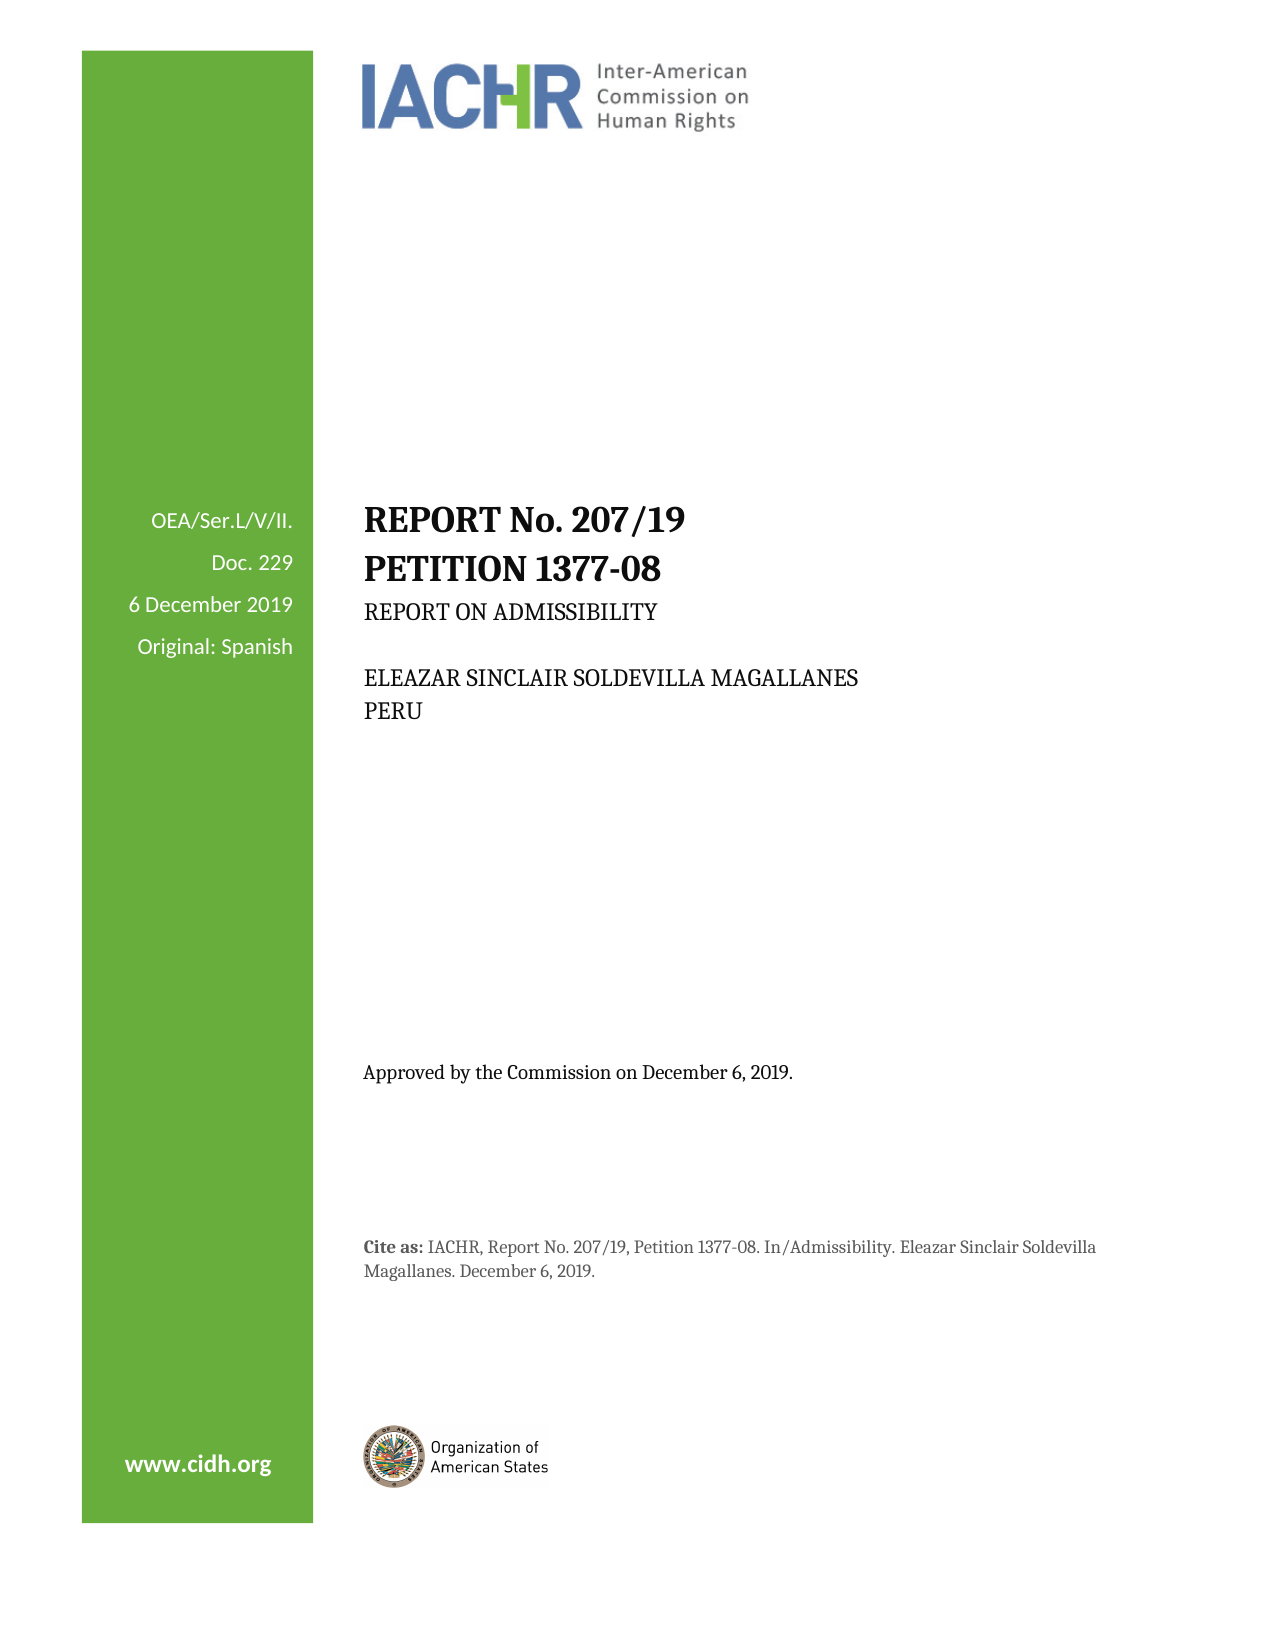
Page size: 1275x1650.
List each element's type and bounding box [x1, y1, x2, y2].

picture [363, 1425, 548, 1488]
picture [352, 55, 767, 136]
